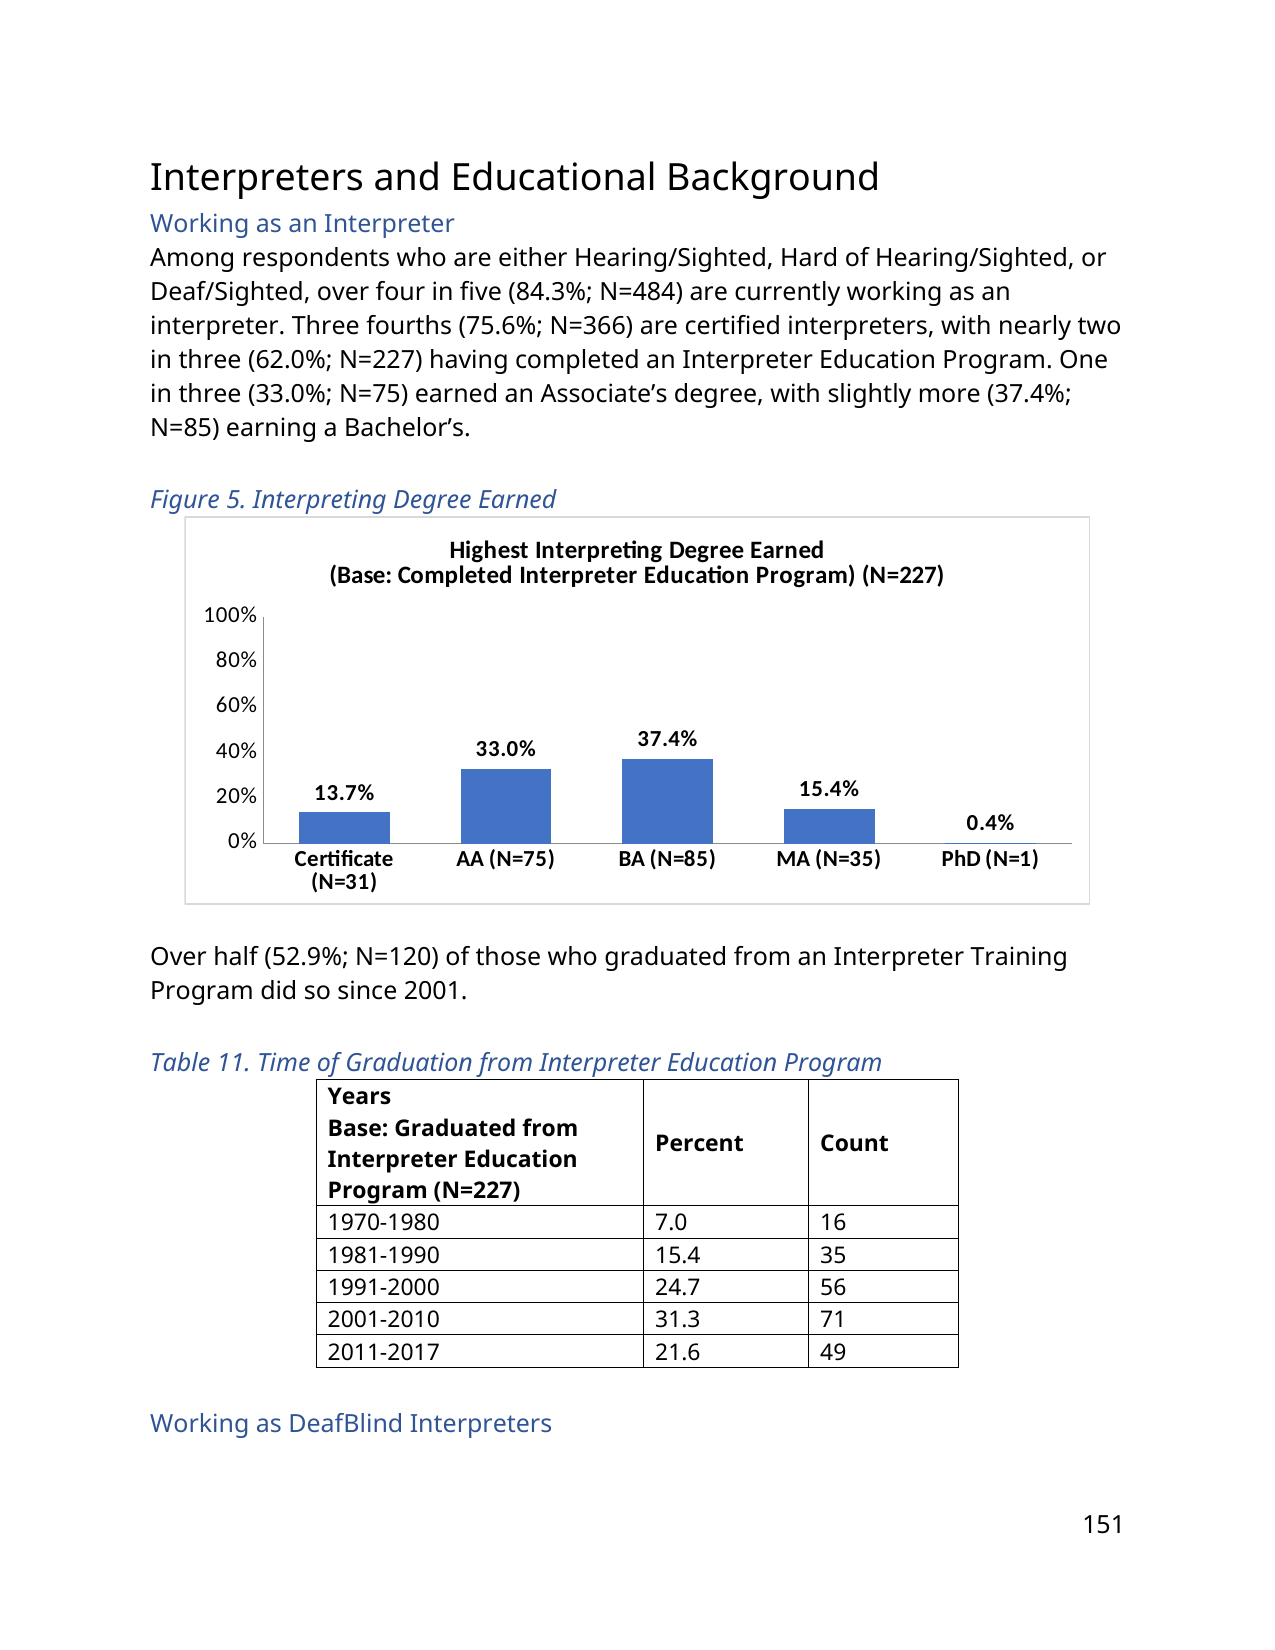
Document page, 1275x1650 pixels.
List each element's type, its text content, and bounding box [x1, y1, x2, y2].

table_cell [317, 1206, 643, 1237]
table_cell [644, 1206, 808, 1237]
subtitle Table 11. Time of Graduation from Interpreter Education Program [150, 1045, 1125, 1079]
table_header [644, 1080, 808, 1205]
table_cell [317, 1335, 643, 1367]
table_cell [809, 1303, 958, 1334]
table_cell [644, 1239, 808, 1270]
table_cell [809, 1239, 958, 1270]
subtitle Interpreters and Educational Background [150, 150, 1125, 201]
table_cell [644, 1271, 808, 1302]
text Over half (52.9%; N=120) of those who graduated from an Interpreter Training Program did so since 2001. [150, 939, 1125, 1007]
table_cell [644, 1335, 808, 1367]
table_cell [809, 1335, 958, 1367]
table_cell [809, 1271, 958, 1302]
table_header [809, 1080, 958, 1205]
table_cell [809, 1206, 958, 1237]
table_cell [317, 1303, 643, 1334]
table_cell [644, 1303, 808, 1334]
subtitle Figure 5. Interpreting Degree Earned [150, 482, 1125, 516]
subtitle Working as an Interpreter [150, 205, 1125, 239]
subtitle Working as DeafBlind Interpreters [150, 1406, 1125, 1440]
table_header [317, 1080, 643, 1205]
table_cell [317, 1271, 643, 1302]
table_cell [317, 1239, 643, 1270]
text Among respondents who are either Hearing/Sighted, Hard of Hearing/Sighted, or Deaf/Sighted, over four in five (84.3%; N=484) are currently working as an interpreter. Three fourths (75.6%; N=366) are certified interpreters, with nearly two in three (62.0%; N=227) having completed an Interpreter Education Program. One in three (33.0%; N=75) earned an Associate’s degree, with slightly more (37.4%; N=85) earning a Bachelor’s. [150, 239, 1125, 444]
